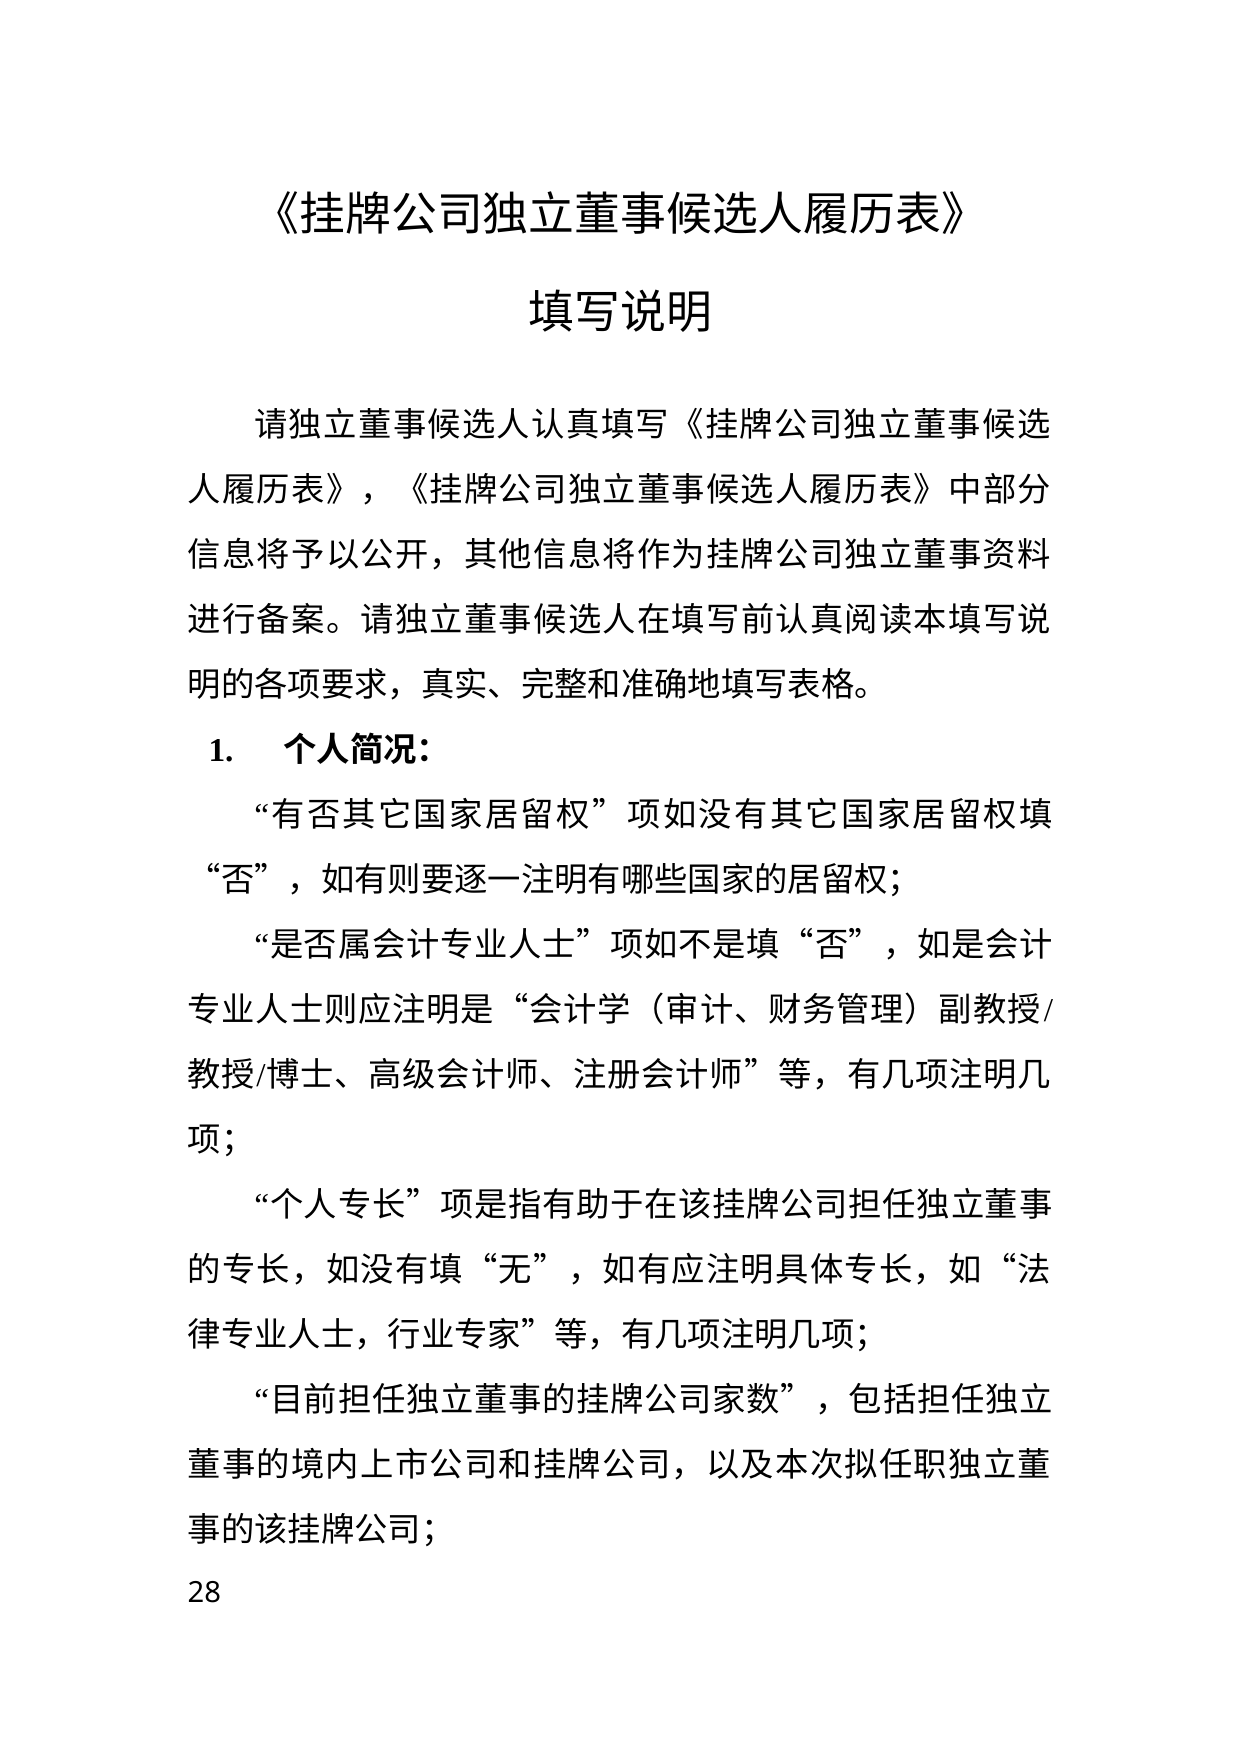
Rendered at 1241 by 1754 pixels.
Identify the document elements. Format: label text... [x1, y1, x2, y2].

list 个人简况： [187, 714, 1053, 779]
text “是否属会计专业人士”项如不是填“否”，如是会计专业人士则应注明是“会计学（审计、财务管理）副教授/教授/博士、高级会计师、注册会计师”等，有几项注明几项； [187, 909, 1053, 1169]
text 填写说明 [187, 259, 1053, 357]
text 《挂牌公司独立董事候选人履历表》 [187, 162, 1053, 259]
text “有否其它国家居留权”项如没有其它国家居留权填“否”，如有则要逐一注明有哪些国家的居留权； [187, 779, 1053, 909]
text “目前担任独立董事的挂牌公司家数”，包括担任独立董事的境内上市公司和挂牌公司，以及本次拟任职独立董事的该挂牌公司； [187, 1364, 1053, 1559]
text 请独立董事候选人认真填写《挂牌公司独立董事候选人履历表》，《挂牌公司独立董事候选人履历表》中部分信息将予以公开，其他信息将作为挂牌公司独立董事资料进行备案。请独立董事候选人在填写前认真阅读本填写说明的各项要求，真实、完整和准确地填写表格。 [187, 389, 1053, 714]
text “个人专长”项是指有助于在该挂牌公司担任独立董事的专长，如没有填“无”，如有应注明具体专长，如“法律专业人士，行业专家”等，有几项注明几项； [187, 1169, 1053, 1364]
